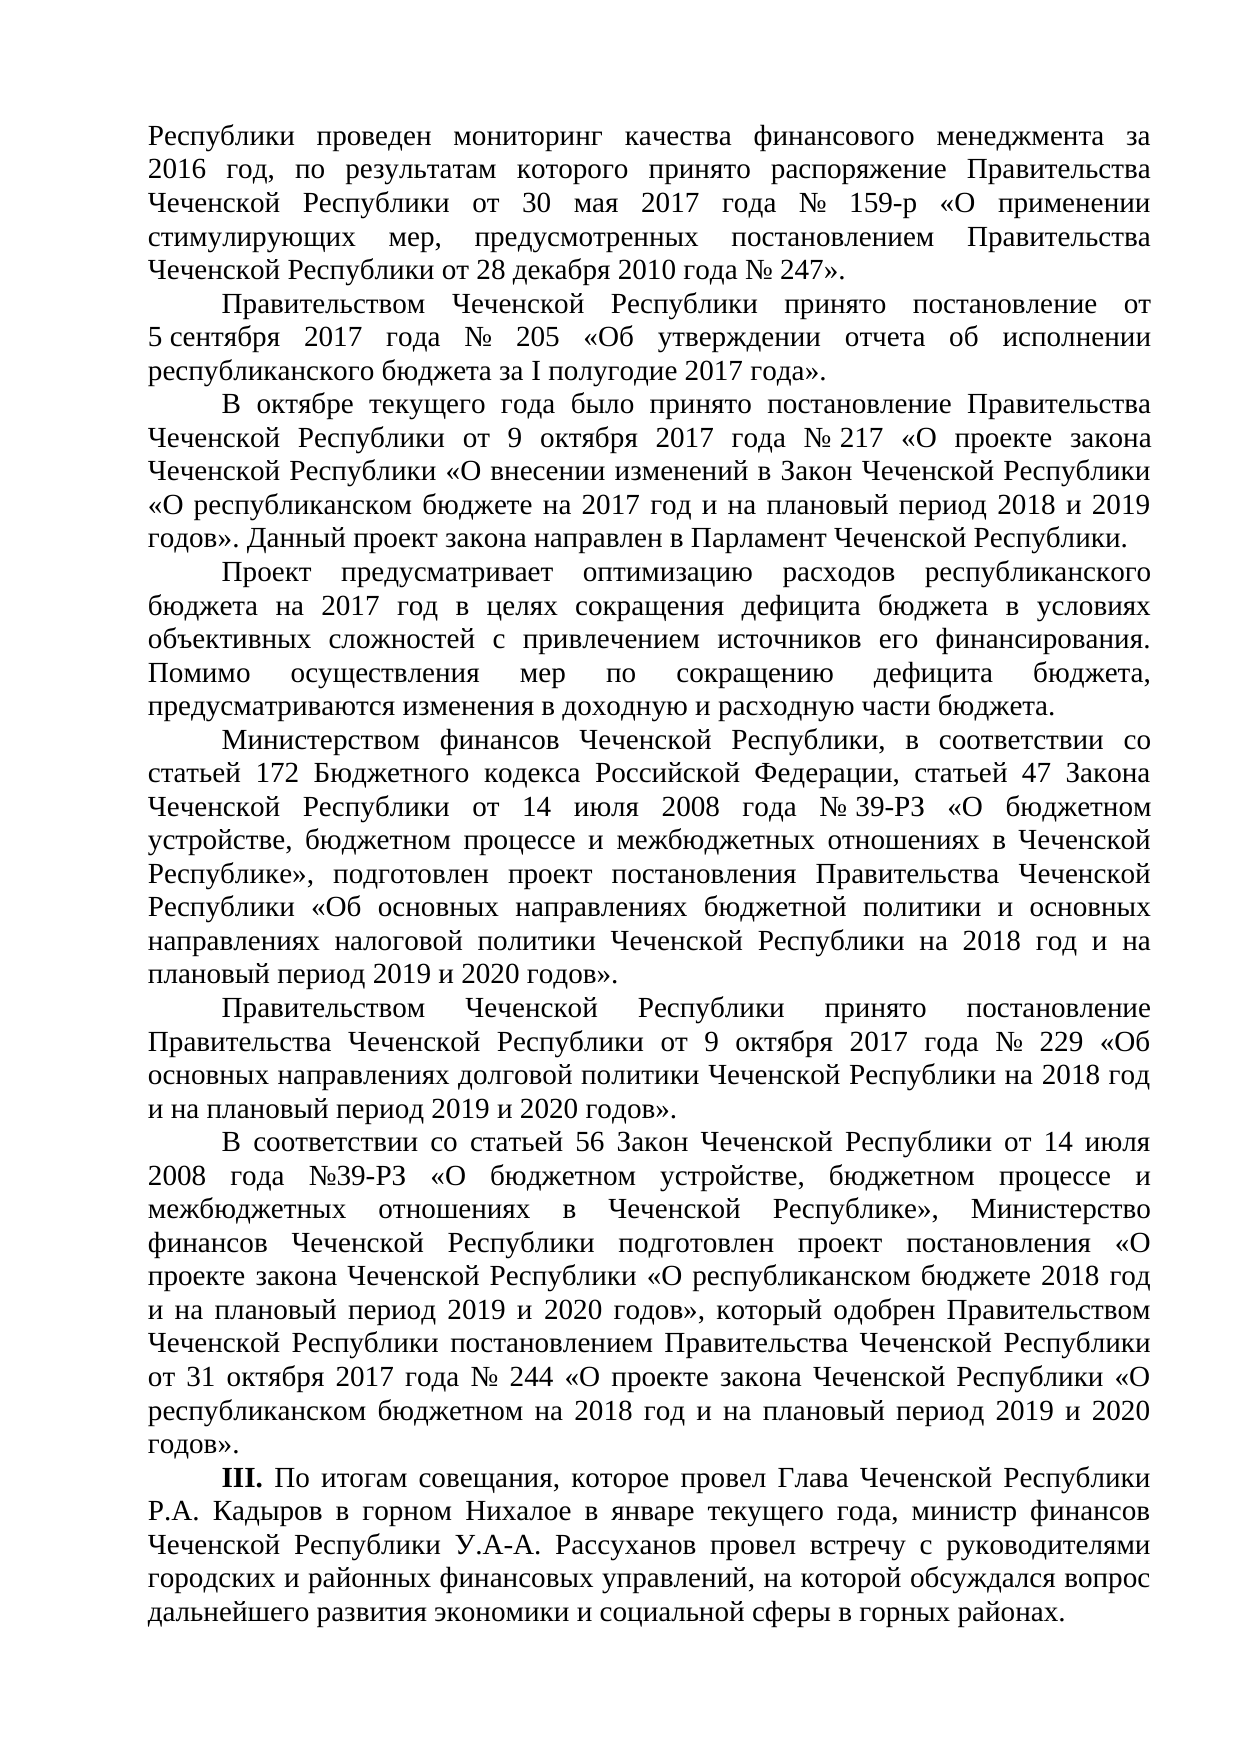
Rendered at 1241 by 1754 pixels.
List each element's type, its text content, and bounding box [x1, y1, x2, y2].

text В октябре текущего года было принято постановление Правительства Чеченской Республики от 9 октября 2017 года № 217 «О проекте закона Чеченской Республики «О внесении изменений в Закон Чеченской Республики «О республиканском бюджете на 2017 год и на плановый период 2018 и 2019 годов». Данный проект закона направлен в Парламент Чеченской Республики. [148, 386, 1152, 554]
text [148, 118, 1152, 286]
text III. По итогам совещания, которое провел Глава Чеченской Республики Р.А. Кадыров в горном Нихалое в январе текущего года, министр финансов Чеченской Республики У.А-А. Рассуханов провел встречу с руководителями городских и районных финансовых управлений, на которой обсуждался вопрос дальнейшего развития экономики и социальной сферы в горных районах. [148, 1460, 1152, 1627]
text В соответствии со статьей 56 Закон Чеченской Республики от 14 июля 2008 года №39-РЗ «О бюджетном устройстве, бюджетном процессе и межбюджетных отношениях в Чеченской Республике», Министерство финансов Чеченской Республики подготовлен проект постановления «О проекте закона Чеченской Республики «О республиканском бюджете 2018 год и на плановый период 2019 и 2020 годов», который одобрен Правительством Чеченской Республики постановлением Правительства Чеченской Республики от 31 октября 2017 года № 244 «О проекте закона Чеченской Республики «О республиканском бюджетном на 2018 год и на плановый период 2019 и 2020 годов». [148, 1124, 1152, 1460]
text Правительством Чеченской Республики принято постановление Правительства Чеченской Республики от 9 октября 2017 года № 229 «Об основных направлениях долговой политики Чеченской Республики на 2018 год и на плановый период 2019 и 2020 годов». [148, 990, 1152, 1124]
text Министерством финансов Чеченской Республики, в соответствии со статьей 172 Бюджетного кодекса Российской Федерации, статьей 47 Закона Чеченской Республики от 14 июля 2008 года № 39-РЗ «О бюджетном устройстве, бюджетном процессе и межбюджетных отношениях в Чеченской Республике», подготовлен проект постановления Правительства Чеченской Республики «Об основных направлениях бюджетной политики и основных направлениях налоговой политики Чеченской Республики на 2018 год и на плановый период 2019 и 2020 годов». [148, 722, 1152, 990]
text Проект предусматривает оптимизацию расходов республиканского бюджета на 2017 год в целях сокращения дефицита бюджета в условиях объективных сложностей с привлечением источников его финансирования. Помимо осуществления мер по сокращению дефицита бюджета, предусматриваются изменения в доходную и расходную части бюджета. [148, 554, 1152, 722]
text Правительством Чеченской Республики принято постановление от 5 сентября 2017 года № 205 «Об утверждении отчета об исполнении республиканского бюджета за I полугодие 2017 года». [148, 286, 1152, 386]
